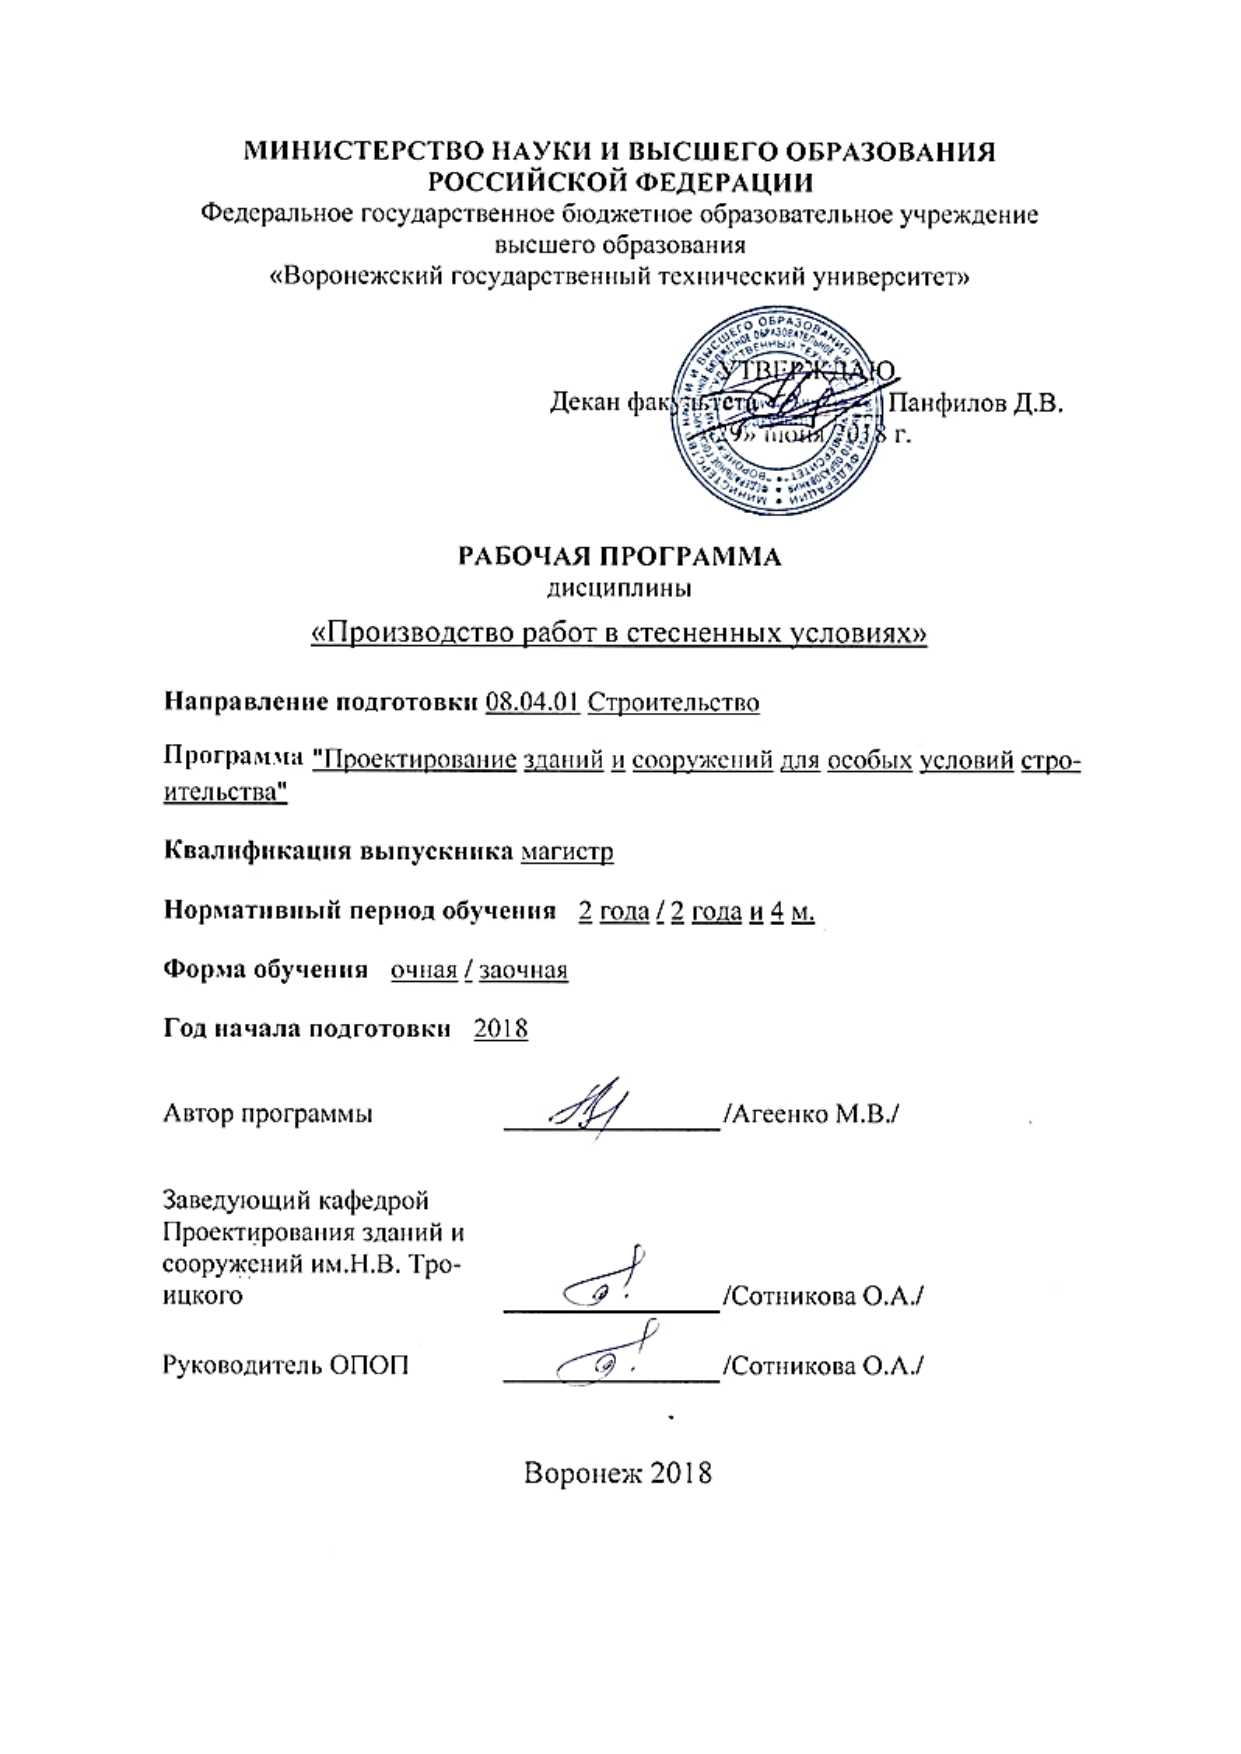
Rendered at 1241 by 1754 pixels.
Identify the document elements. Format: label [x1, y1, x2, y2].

picture [73, 118, 1215, 1634]
